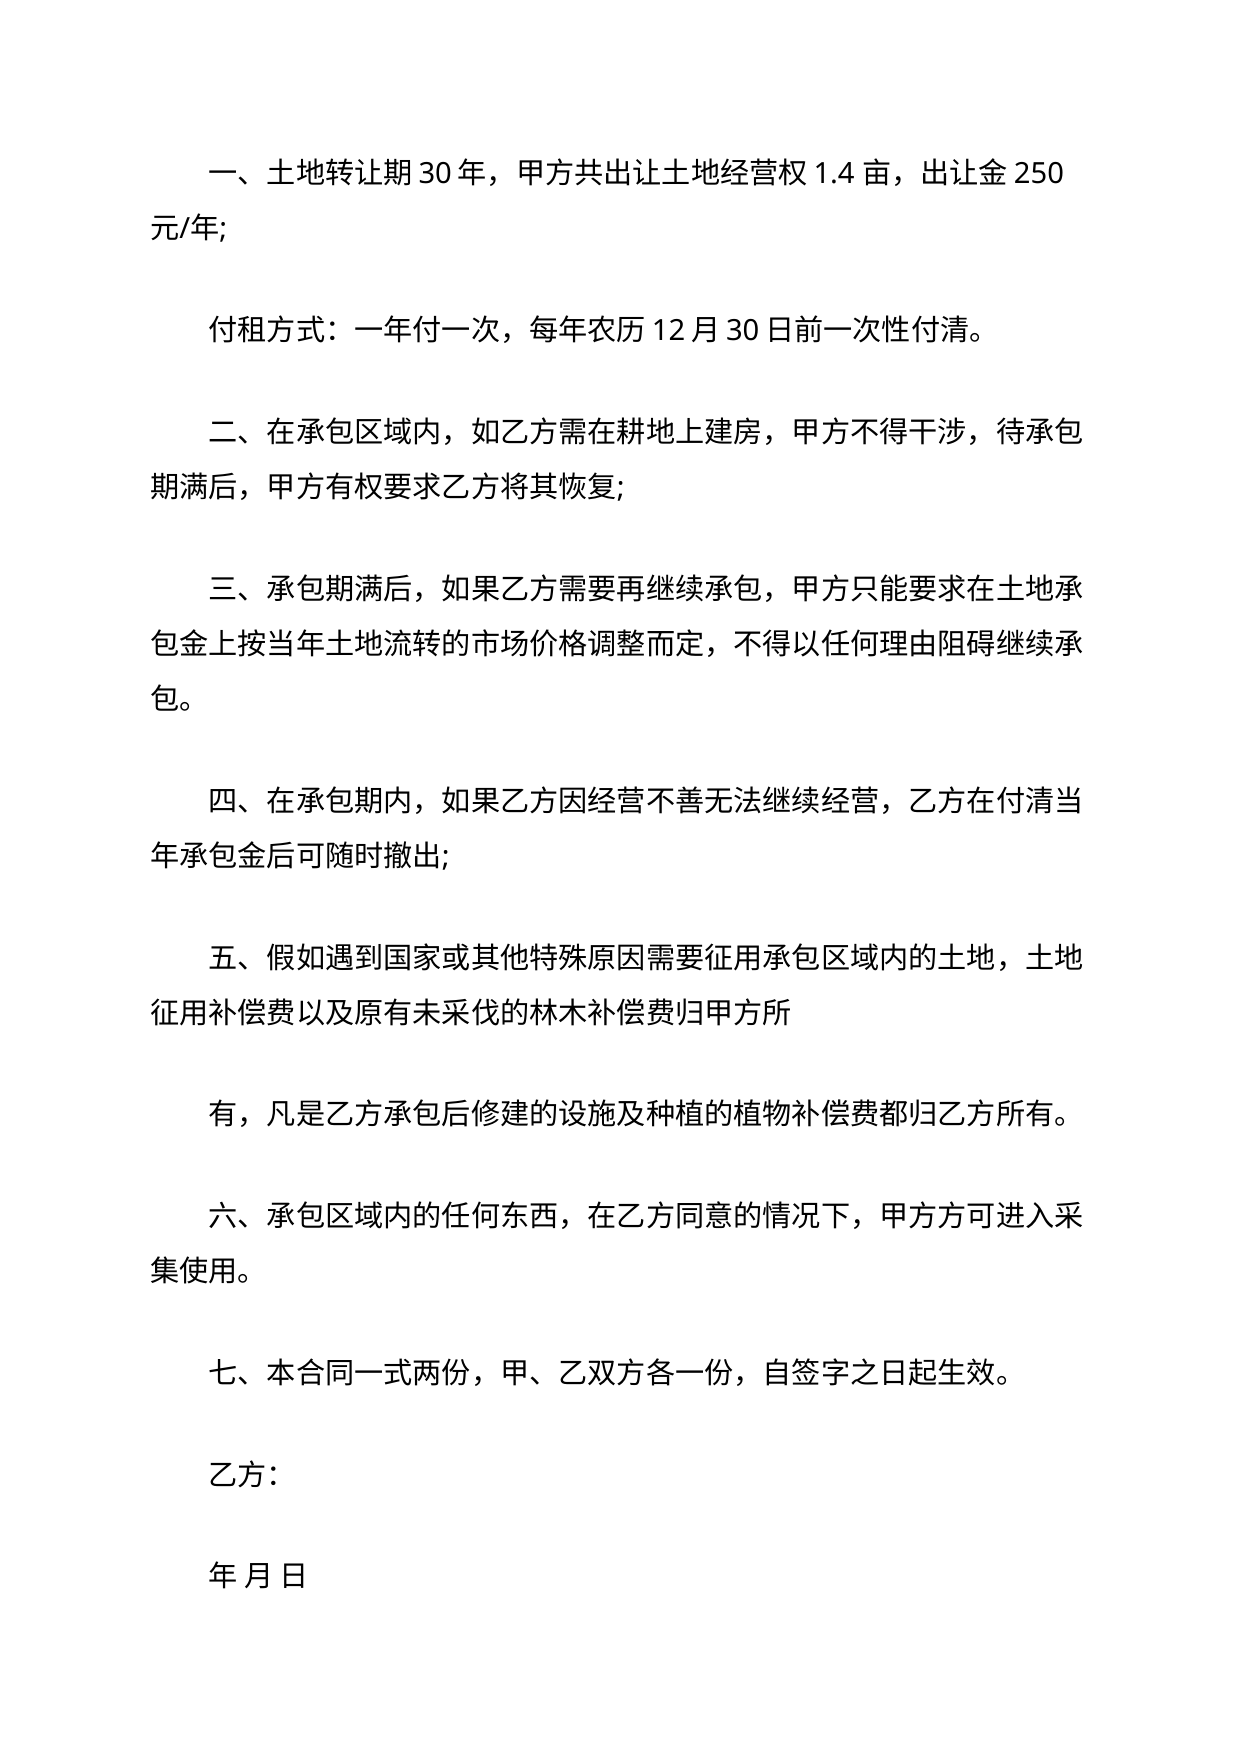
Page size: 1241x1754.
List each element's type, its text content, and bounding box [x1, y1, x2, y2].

text 五、假如遇到国家或其他特殊原因需要征用承包区域内的土地，土地征用补偿费以及原有未采伐的林木补偿费归甲方所 [150, 934, 1090, 1031]
text 六、承包区域内的任何东西，在乙方同意的情况下，甲方方可进入采集使用。 [150, 1193, 1090, 1290]
text 一、土地转让期30年，甲方共出让土地经营权1.4 亩，出让金250元/年; [150, 150, 1090, 247]
text 年 月 日 [150, 1553, 1090, 1595]
text 四、在承包期内，如果乙方因经营不善无法继续经营，乙方在付清当年承包金后可随时撤出; [150, 777, 1090, 875]
text 有，凡是乙方承包后修建的设施及种植的植物补偿费都归乙方所有。 [150, 1091, 1090, 1133]
text 三、承包期满后，如果乙方需要再继续承包，甲方只能要求在土地承包金上按当年土地流转的市场价格调整而定，不得以任何理由阻碍继续承包。 [150, 566, 1090, 718]
text 七、本合同一式两份，甲、乙双方各一份，自签字之日起生效。 [150, 1349, 1090, 1392]
text 付租方式：一年付一次，每年农历12月30日前一次性付清。 [150, 307, 1090, 349]
text 乙方： [150, 1451, 1090, 1493]
text 二、在承包区域内，如乙方需在耕地上建房，甲方不得干涉，待承包期满后，甲方有权要求乙方将其恢复; [150, 409, 1090, 506]
